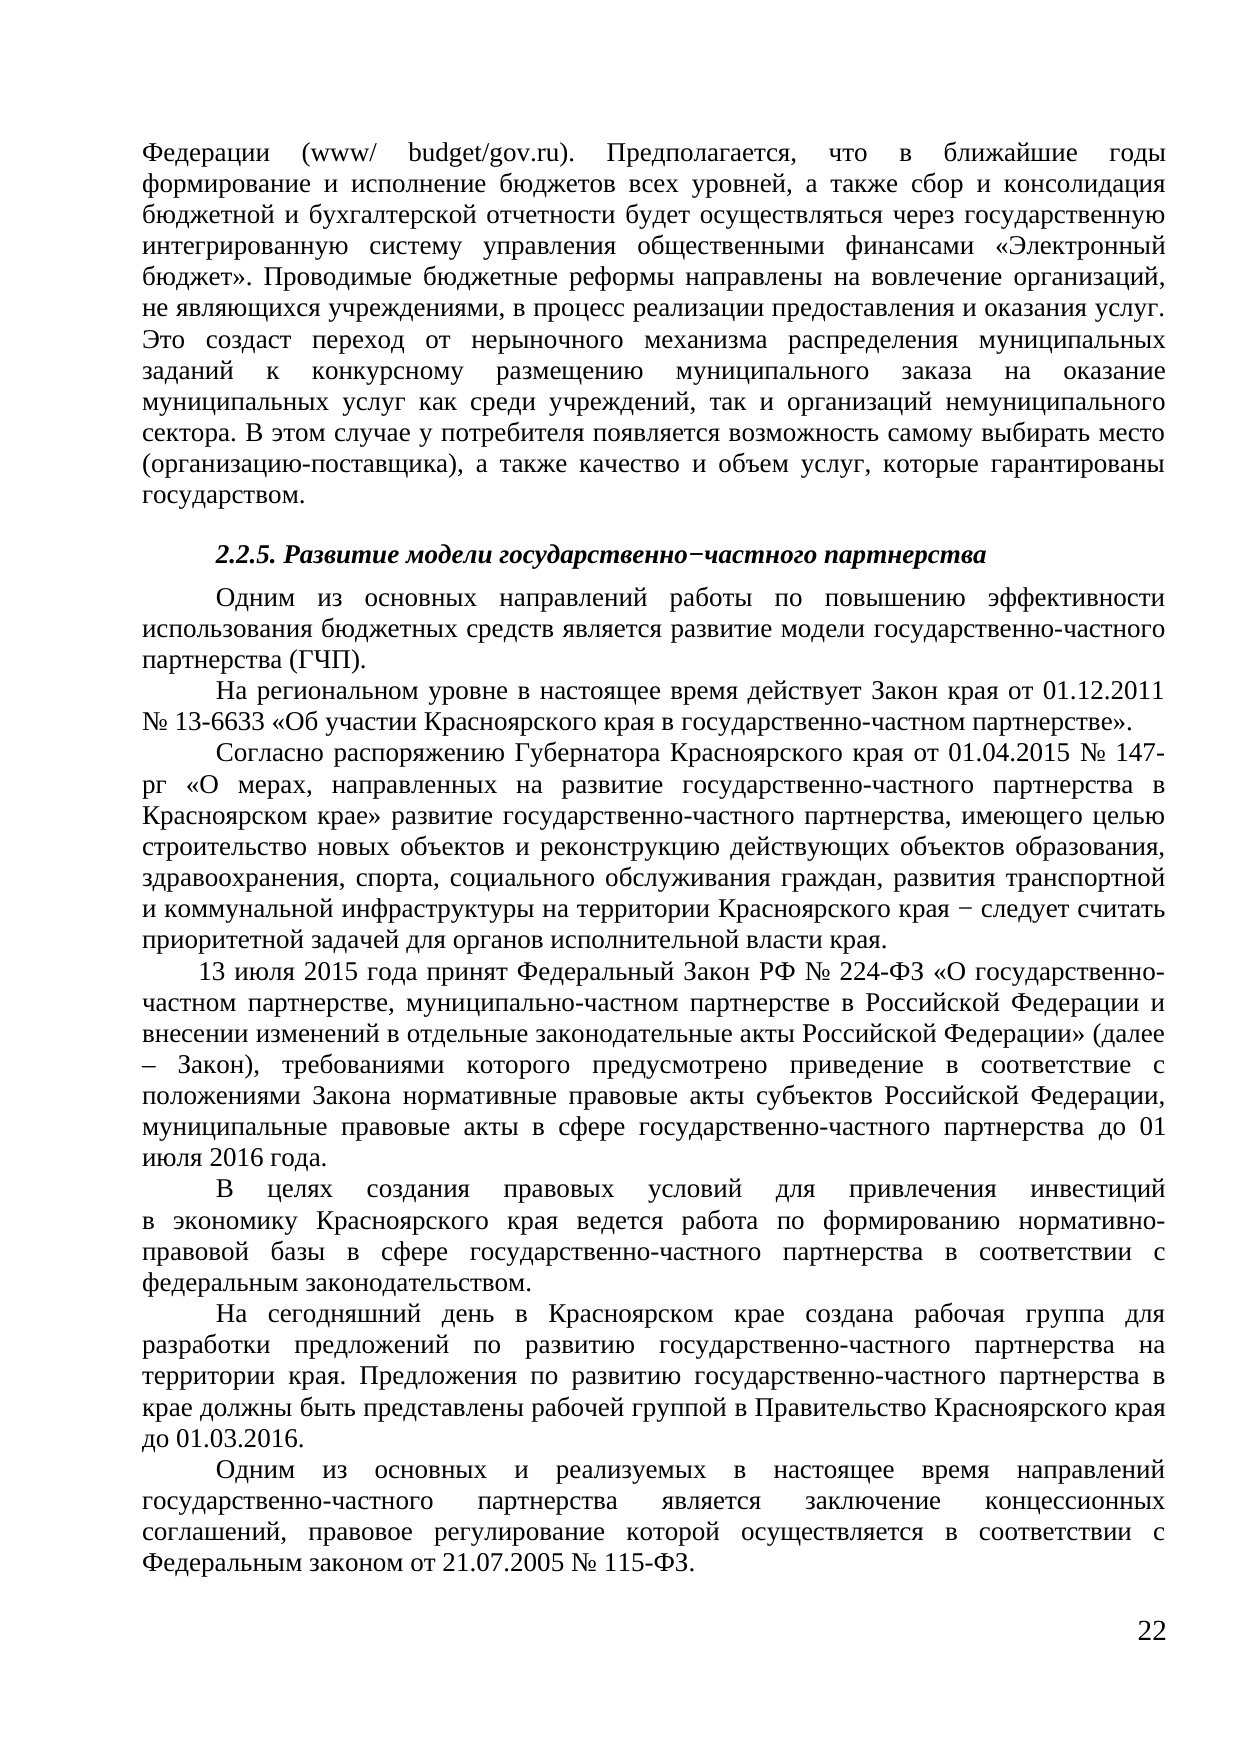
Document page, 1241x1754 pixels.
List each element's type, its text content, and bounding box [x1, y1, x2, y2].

text На региональном уровне в настоящее время действует Закон края от 01.12.2011 № 13-6633 «Об участии Красноярского края в государственно-частном партнерстве». [142, 674, 1167, 737]
text В целях создания правовых условий для привлечения инвестиций в экономику Красноярского края ведется работа по формированию нормативно-правовой базы в сфере государственно-частного партнерства в соответствии с федеральным законодательством. [142, 1173, 1167, 1297]
subtitle 2.2.5. Развитие модели государственно−частного партнерства [142, 538, 1167, 569]
text Согласно распоряжению Губернатора Красноярского края от 01.04.2015 № 147-рг «О мерах, направленных на развитие государственно-частного партнерства в Красноярском крае» развитие государственно-частного партнерства, имеющего целью строительство новых объектов и реконструкцию действующих объектов образования, здравоохранения, спорта, социального обслуживания граждан, развития транспортной и коммунальной инфраструктуры на территории Красноярского края − следует считать приоритетной задачей для органов исполнительной власти края. [142, 737, 1167, 954]
text Одним из основных направлений работы по повышению эффективности использования бюджетных средств является развитие модели государственно-частного партнерства (ГЧП). [142, 581, 1167, 674]
text Одним из основных и реализуемых в настоящее время направлений государственно-частного партнерства является заключение концессионных соглашений, правовое регулирование которой осуществляется в соответствии с Федеральным законом от 21.07.2005 № 115-ФЗ. [142, 1453, 1167, 1577]
text 13 июля 2015 года принят Федеральный Закон РФ № 224-ФЗ «О государственно-частном партнерстве, муниципально-частном партнерстве в Российской Федерации и внесении изменений в отдельные законодательные акты Российской Федерации» (далее – Закон), требованиями которого предусмотрено приведение в соответствие с положениями Закона нормативные правовые акты субъектов Российской Федерации, муниципальные правовые акты в сфере государственно-частного партнерства до 01 июля 2016 года. [142, 954, 1167, 1173]
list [142, 136, 1167, 509]
text На сегодняшний день в Красноярском крае создана рабочая группа для разработки предложений по развитию государственно-частного партнерства на территории края. Предложения по развитию государственно-частного партнерства в крае должны быть представлены рабочей группой в Правительство Красноярского края до 01.03.2016. [142, 1297, 1167, 1453]
